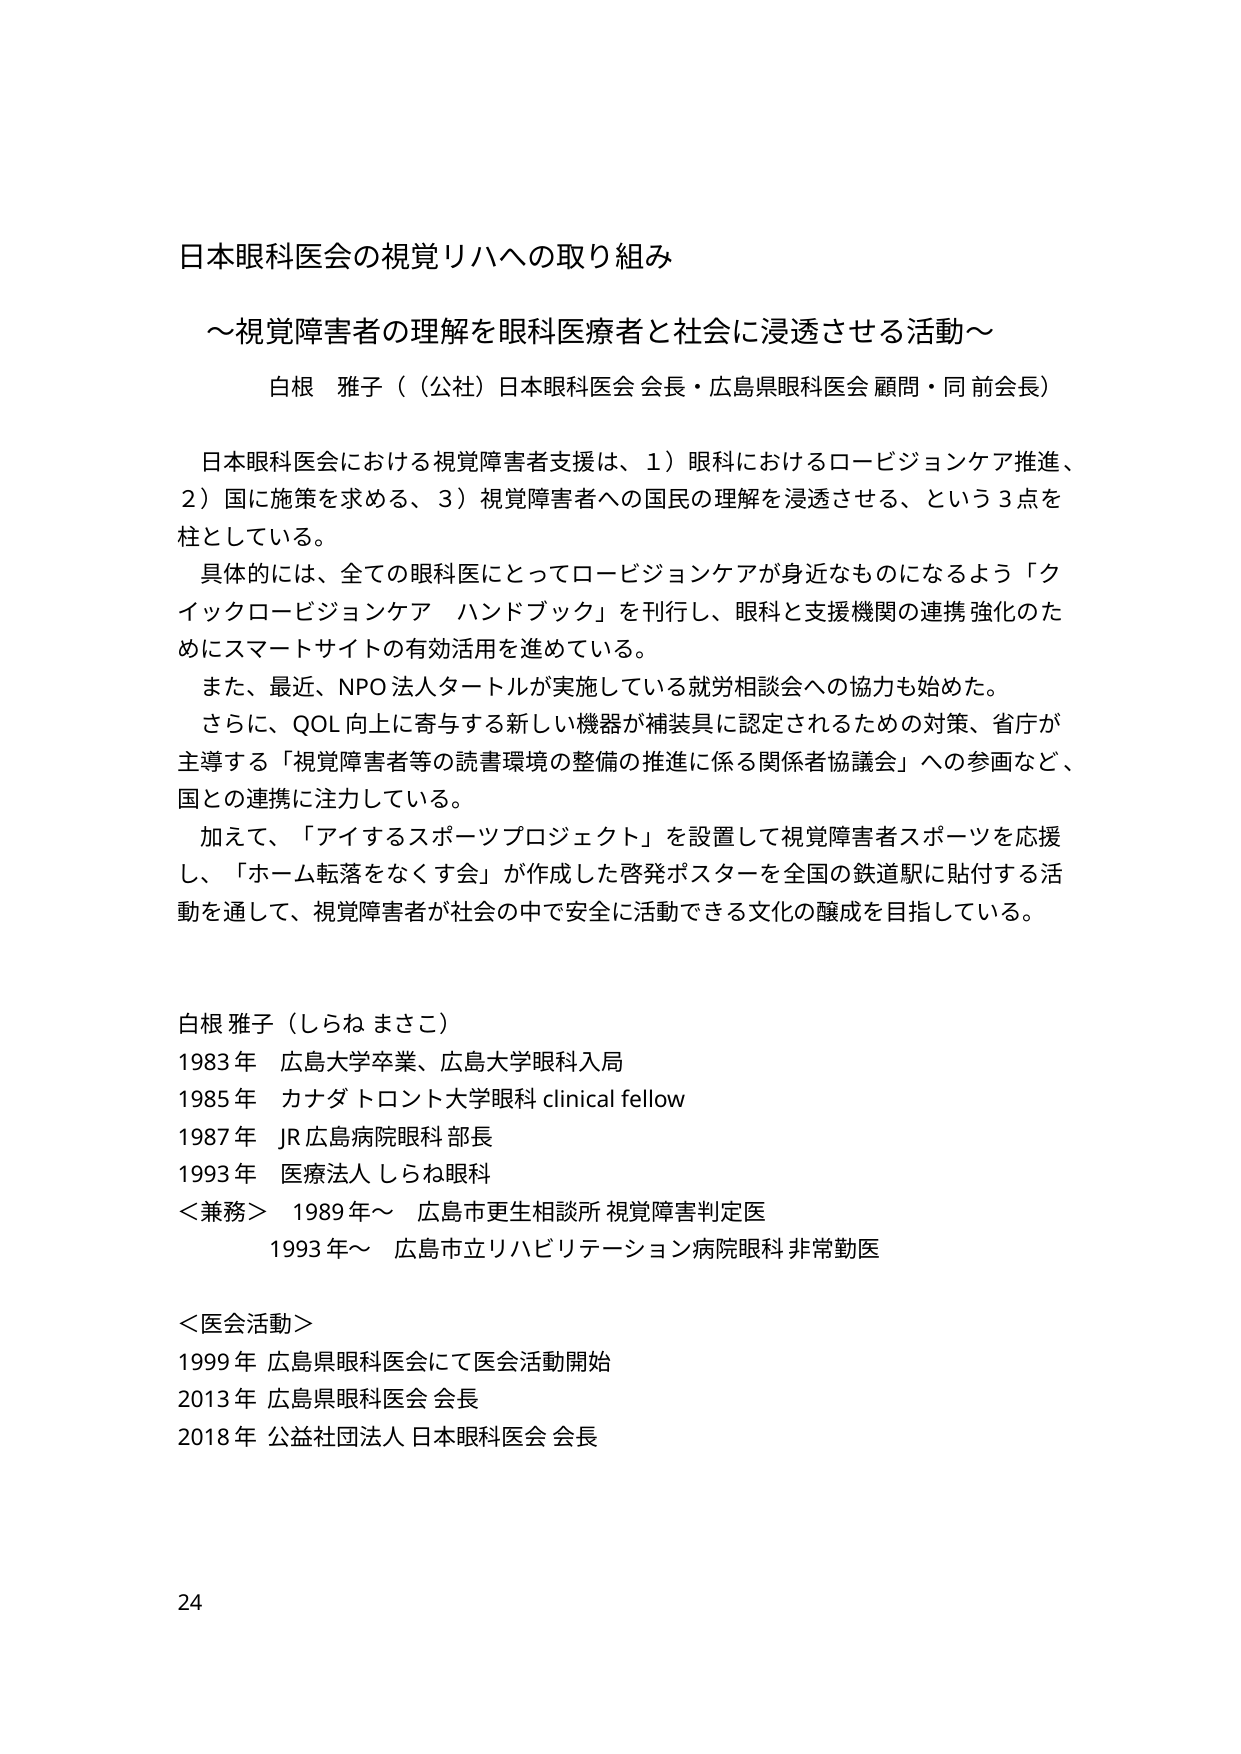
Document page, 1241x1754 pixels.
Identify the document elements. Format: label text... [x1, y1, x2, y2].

text 1999年 広島県眼科医会にて医会活動開始 [177, 1342, 1063, 1379]
text さらに、QOL向上に寄与する新しい機器が補装具に認定されるための対策、省庁が主導する「視覚障害者等の読書環境の整備の推進に係る関係者協議会」への参画など、国との連携に注力している。 [177, 704, 1063, 817]
text 白根 雅子（（公社）日本眼科医会 会長・広島県眼科医会 顧問・同 前会長） [177, 367, 1063, 404]
text ＜医会活動＞ [177, 1304, 1063, 1342]
text 日本眼科医会の視覚リハへの取り組み [177, 217, 1063, 292]
text 2013年 広島県眼科医会 会長 [177, 1379, 1063, 1417]
text 白根 雅子（しらね まさこ） [177, 1004, 1063, 1042]
text ＜兼務＞ 1989年〜 広島市更生相談所 視覚障害判定医 [177, 1192, 1063, 1229]
text 日本眼科医会における視覚障害者支援は、１）眼科におけるロービジョンケア推進、２）国に施策を求める、３）視覚障害者への国民の理解を浸透させる、という3点を柱としている。 [177, 442, 1063, 554]
text 加えて、「アイするスポーツプロジェクト」を設置して視覚障害者スポーツを応援し、「ホーム転落をなくす会」が作成した啓発ポスターを全国の鉄道駅に貼付する活動を通して、視覚障害者が社会の中で安全に活動できる文化の醸成を目指している。 [177, 817, 1063, 929]
text 1993年 医療法人 しらね眼科 [177, 1154, 1063, 1192]
text 具体的には、全ての眼科医にとってロービジョンケアが身近なものになるよう「クイックロービジョンケア ハンドブック」を刊行し、眼科と支援機関の連携強化のためにスマートサイトの有効活用を進めている。 [177, 554, 1063, 667]
text 1987年 JR広島病院眼科 部長 [177, 1117, 1063, 1154]
text また、最近、NPO法人タートルが実施している就労相談会への協力も始めた。 [177, 667, 1063, 704]
text 1993年〜 広島市立リハビリテーション病院眼科 非常勤医 [177, 1229, 1063, 1267]
text 1983年 広島大学卒業、広島大学眼科入局 [177, 1042, 1063, 1079]
text 1985年 カナダ トロント大学眼科 clinical fellow [177, 1079, 1063, 1117]
text 〜視覚障害者の理解を眼科医療者と社会に浸透させる活動〜 [177, 292, 1063, 367]
text 2018年 公益社団法人 日本眼科医会 会長 [177, 1417, 1063, 1454]
